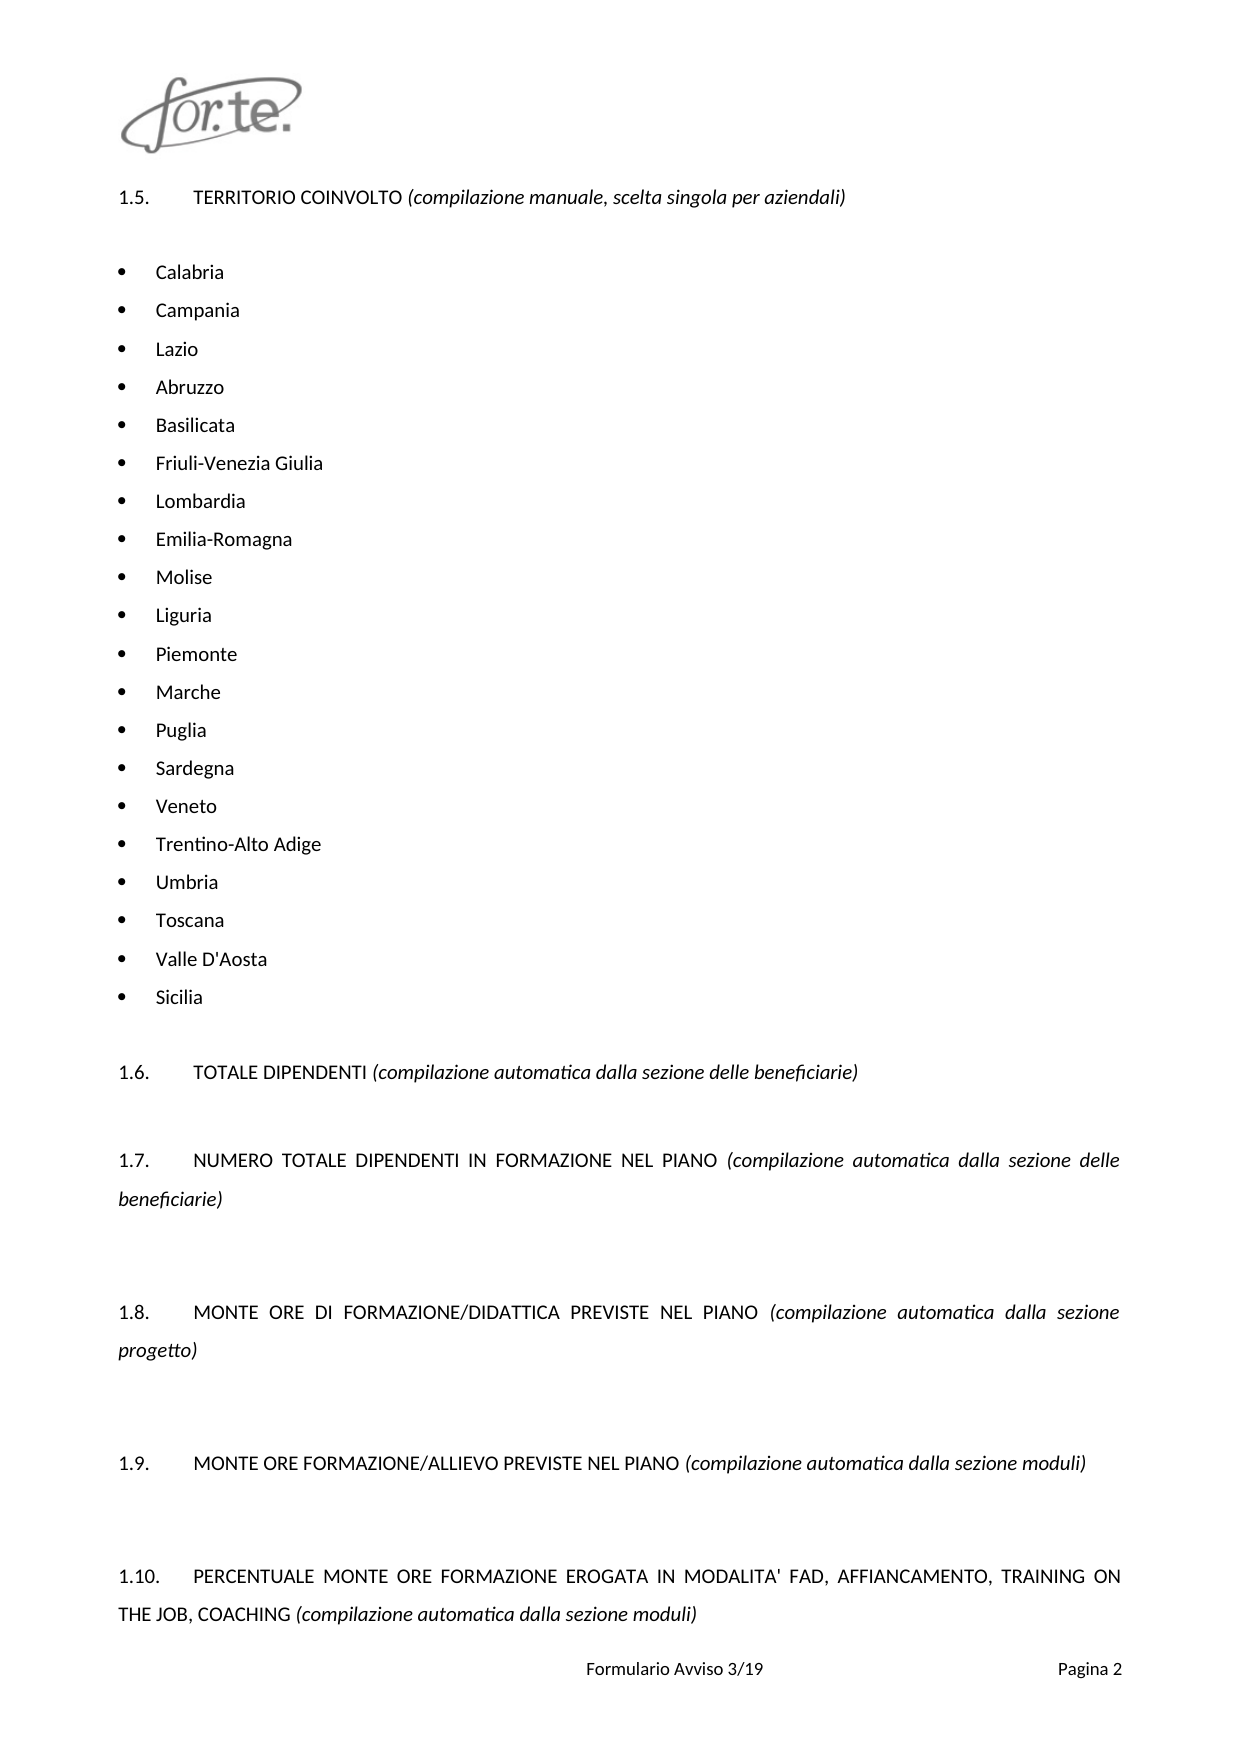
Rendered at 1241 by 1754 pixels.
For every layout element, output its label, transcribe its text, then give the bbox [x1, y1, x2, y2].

list Marche [118, 679, 1122, 704]
text MONTE ORE DI FORMAZIONE/DIDATTICA PREVISTE NEL PIANO (compilazione automatica dalla sezione progetto) [118, 1299, 1122, 1362]
list Lombardia [118, 488, 1122, 514]
list Friuli-Venezia Giulia [118, 450, 1122, 476]
list Calabria [118, 259, 1122, 285]
list Liguria [118, 603, 1122, 628]
list Toscana [118, 908, 1122, 933]
list Molise [118, 564, 1122, 590]
list Veneto [118, 793, 1122, 819]
text TOTALE DIPENDENTI (compilazione automatica dalla sezione delle beneficiarie) [118, 1059, 1122, 1085]
list Valle D'Aosta [118, 946, 1122, 971]
list Emilia-Romagna [118, 526, 1122, 552]
list Umbria [118, 869, 1122, 895]
text TERRITORIO COINVOLTO (compilazione manuale, scelta singola per aziendali) [118, 184, 1122, 209]
list Puglia [118, 717, 1122, 742]
list Campania [118, 298, 1122, 323]
text MONTE ORE FORMAZIONE/ALLIEVO PREVISTE NEL PIANO (compilazione automatica dalla sezione moduli) [118, 1450, 1122, 1476]
picture [118, 73, 306, 160]
list Sicilia [118, 984, 1122, 1009]
list Piemonte [118, 641, 1122, 666]
text NUMERO TOTALE DIPENDENTI IN FORMAZIONE NEL PIANO (compilazione automatica dalla sezione delle beneficiarie) [118, 1148, 1122, 1211]
list Basilicata [118, 412, 1122, 437]
list Trentino-Alto Adige [118, 831, 1122, 857]
list Sardegna [118, 755, 1122, 781]
list Lazio [118, 336, 1122, 361]
text PERCENTUALE MONTE ORE FORMAZIONE EROGATA IN MODALITA' FAD, AFFIANCAMENTO, TRAINING ON THE JOB, COACHING (compilazione automatica dalla sezione moduli) [118, 1563, 1122, 1627]
list Abruzzo [118, 374, 1122, 399]
